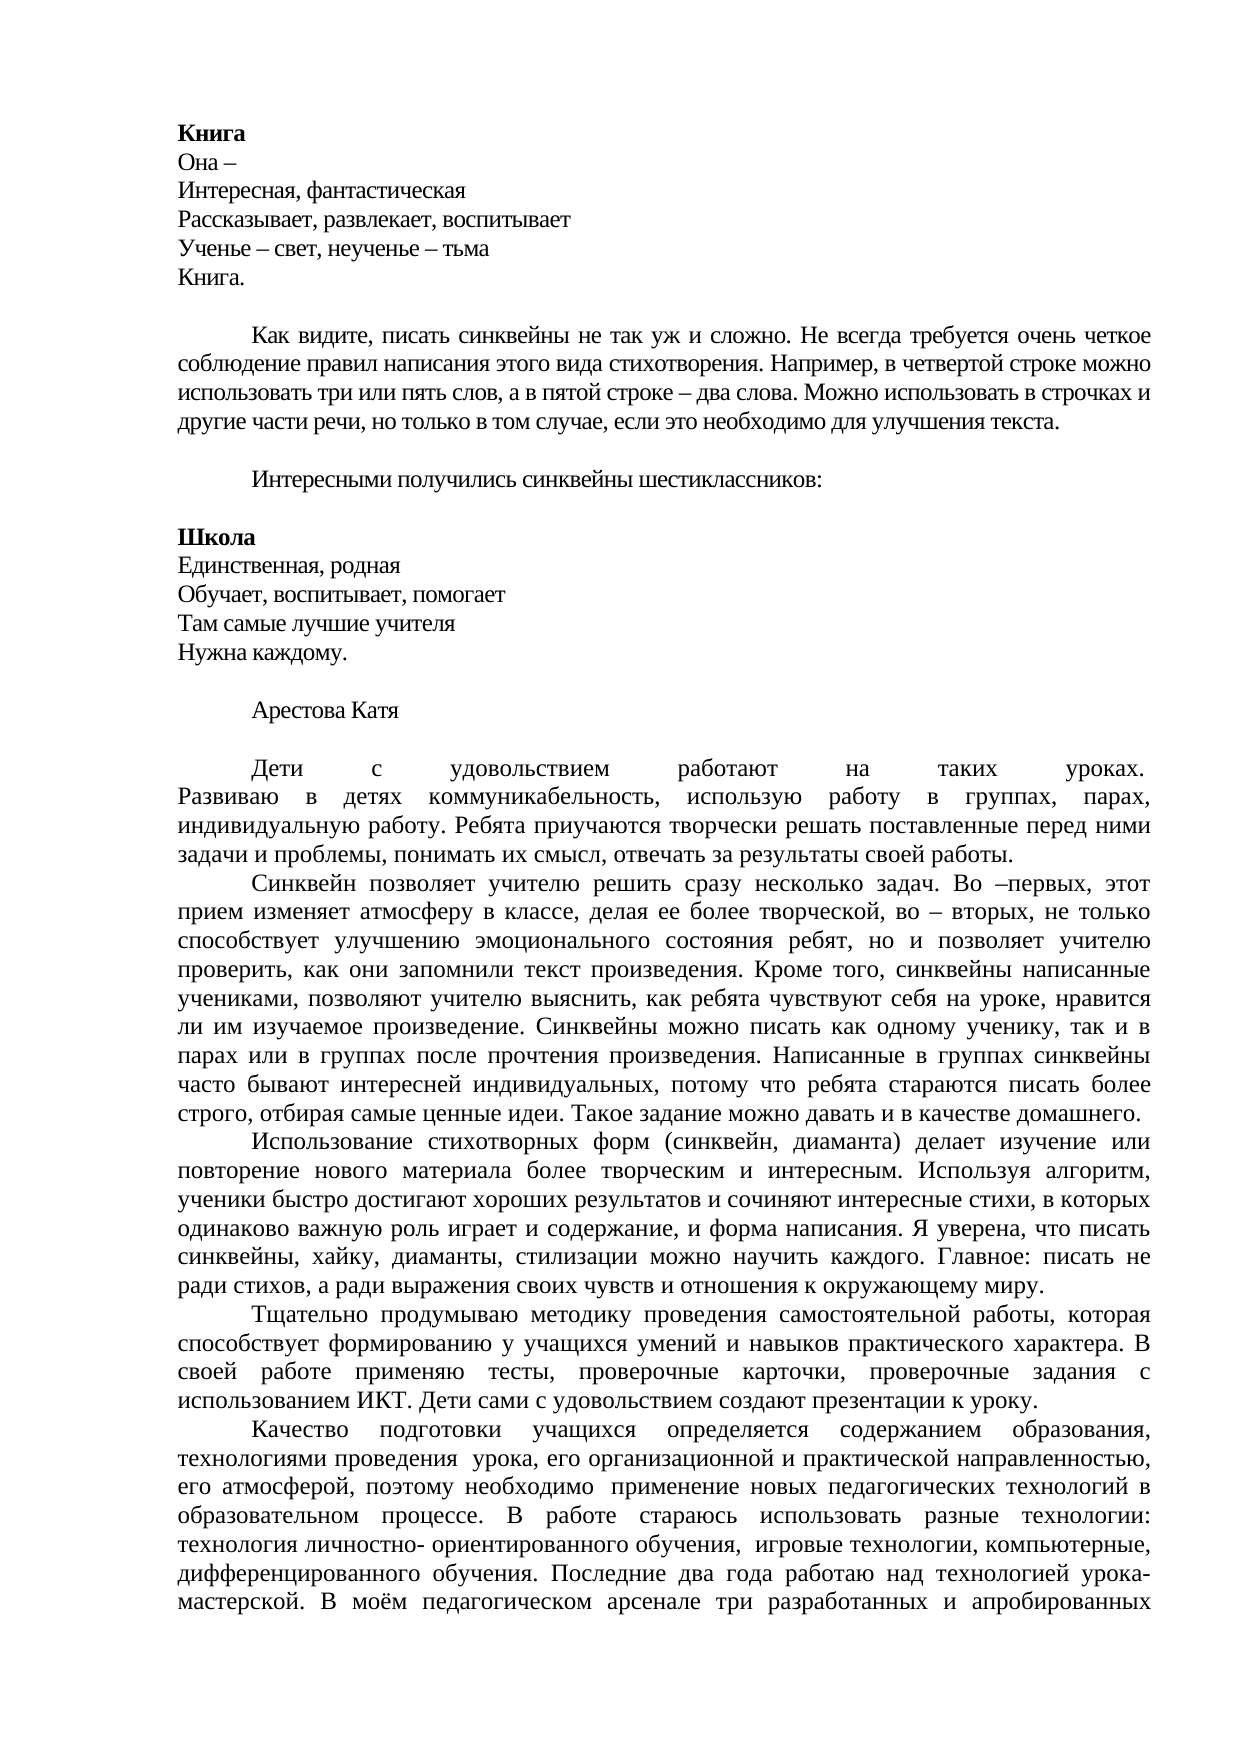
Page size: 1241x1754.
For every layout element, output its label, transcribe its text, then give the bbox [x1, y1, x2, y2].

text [177, 1414, 1152, 1615]
text Дети с удовольствием работают на таких уроках. Развиваю в детях коммуникабельность, использую работу в группах, парах, индивидуальную работу. Ребята приучаются творчески решать поставленные перед ними задачи и проблемы, понимать их смысл, отвечать за результаты своей работы. [177, 753, 1152, 868]
text Использование стихотворных форм (синквейн, диаманта) делает изучение или повторение нового материала более творческим и интересным. Используя алгоритм, ученики быстро достигают хороших результатов и сочиняют интересные стихи, в которых одинаково важную роль играет и содержание, и форма написания. Я уверена, что писать синквейны, хайку, диаманты, стилизации можно научить каждого. Главное: писать не ради стихов, а ради выражения своих чувств и отношения к окружающему миру. [177, 1126, 1152, 1299]
text Синквейн позволяет учителю решить сразу несколько задач. Во –первых, этот прием изменяет атмосферу в классе, делая ее более творческой, во – вторых, не только способствует улучшению эмоционального состояния ребят, но и позволяет учителю проверить, как они запомнили текст произведения. Кроме того, синквейны написанные учениками, позволяют учителю выяснить, как ребята чувствуют себя на уроке, нравится ли им изучаемое произведение. Синквейны можно писать как одному ученику, так и в парах или в группах после прочтения произведения. Написанные в группах синквейны часто бывают интересней индивидуальных, потому что ребята стараются писать более строго, отбирая самые ценные идеи. Такое задание можно давать и в качестве домашнего. [177, 868, 1152, 1126]
text Школа Единственная, родная Обучает, воспитывает, помогает Там самые лучшие учителя Нужна каждому. [177, 522, 1152, 666]
text Арестова Катя [177, 695, 1152, 723]
text Интересными получились синквейны шестиклассников: [177, 464, 1152, 493]
text Книга Она – Интересная, фантастическая Рассказывает, развлекает, воспитывает Ученье – свет, неученье – тьма Книга. [177, 118, 1152, 291]
text Как видите, писать синквейны не так уж и сложно. Не всегда требуется очень четкое соблюдение правил написания этого вида стихотворения. Например, в четвертой строке можно использовать три или пять слов, а в пятой строке – два слова. Можно использовать в строчках и другие части речи, но только в том случае, если это необходимо для улучшения текста. [177, 320, 1152, 435]
text Тщательно продумываю методику проведения самостоятельной работы, которая способствует формированию у учащихся умений и навыков практического характера. В своей работе применяю тесты, проверочные карточки, проверочные задания с использованием ИКТ. Дети сами с удовольствием создают презентации к уроку. [177, 1299, 1152, 1414]
